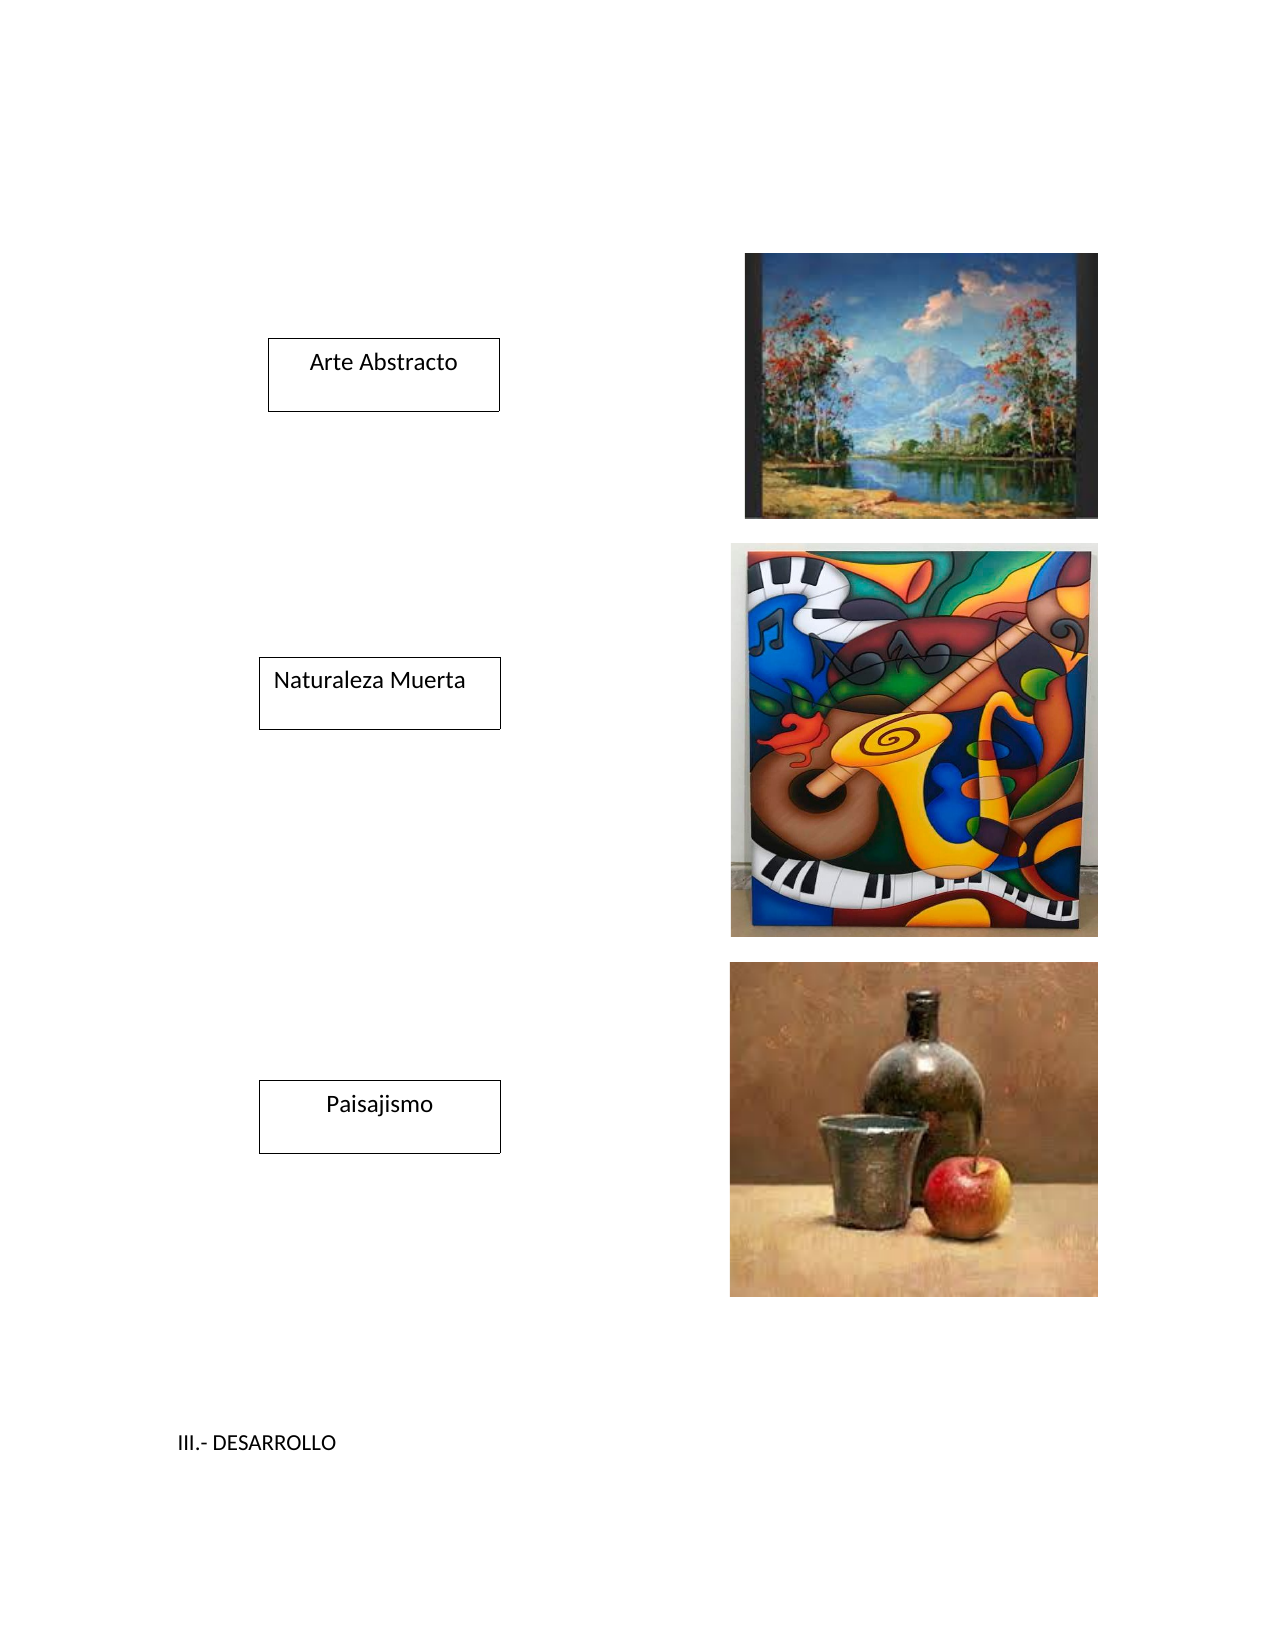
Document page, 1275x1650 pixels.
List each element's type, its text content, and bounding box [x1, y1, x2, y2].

picture [744, 253, 1098, 519]
picture [729, 962, 1098, 1297]
picture [730, 543, 1098, 937]
text III.- DESARROLLO [177, 1428, 1098, 1456]
